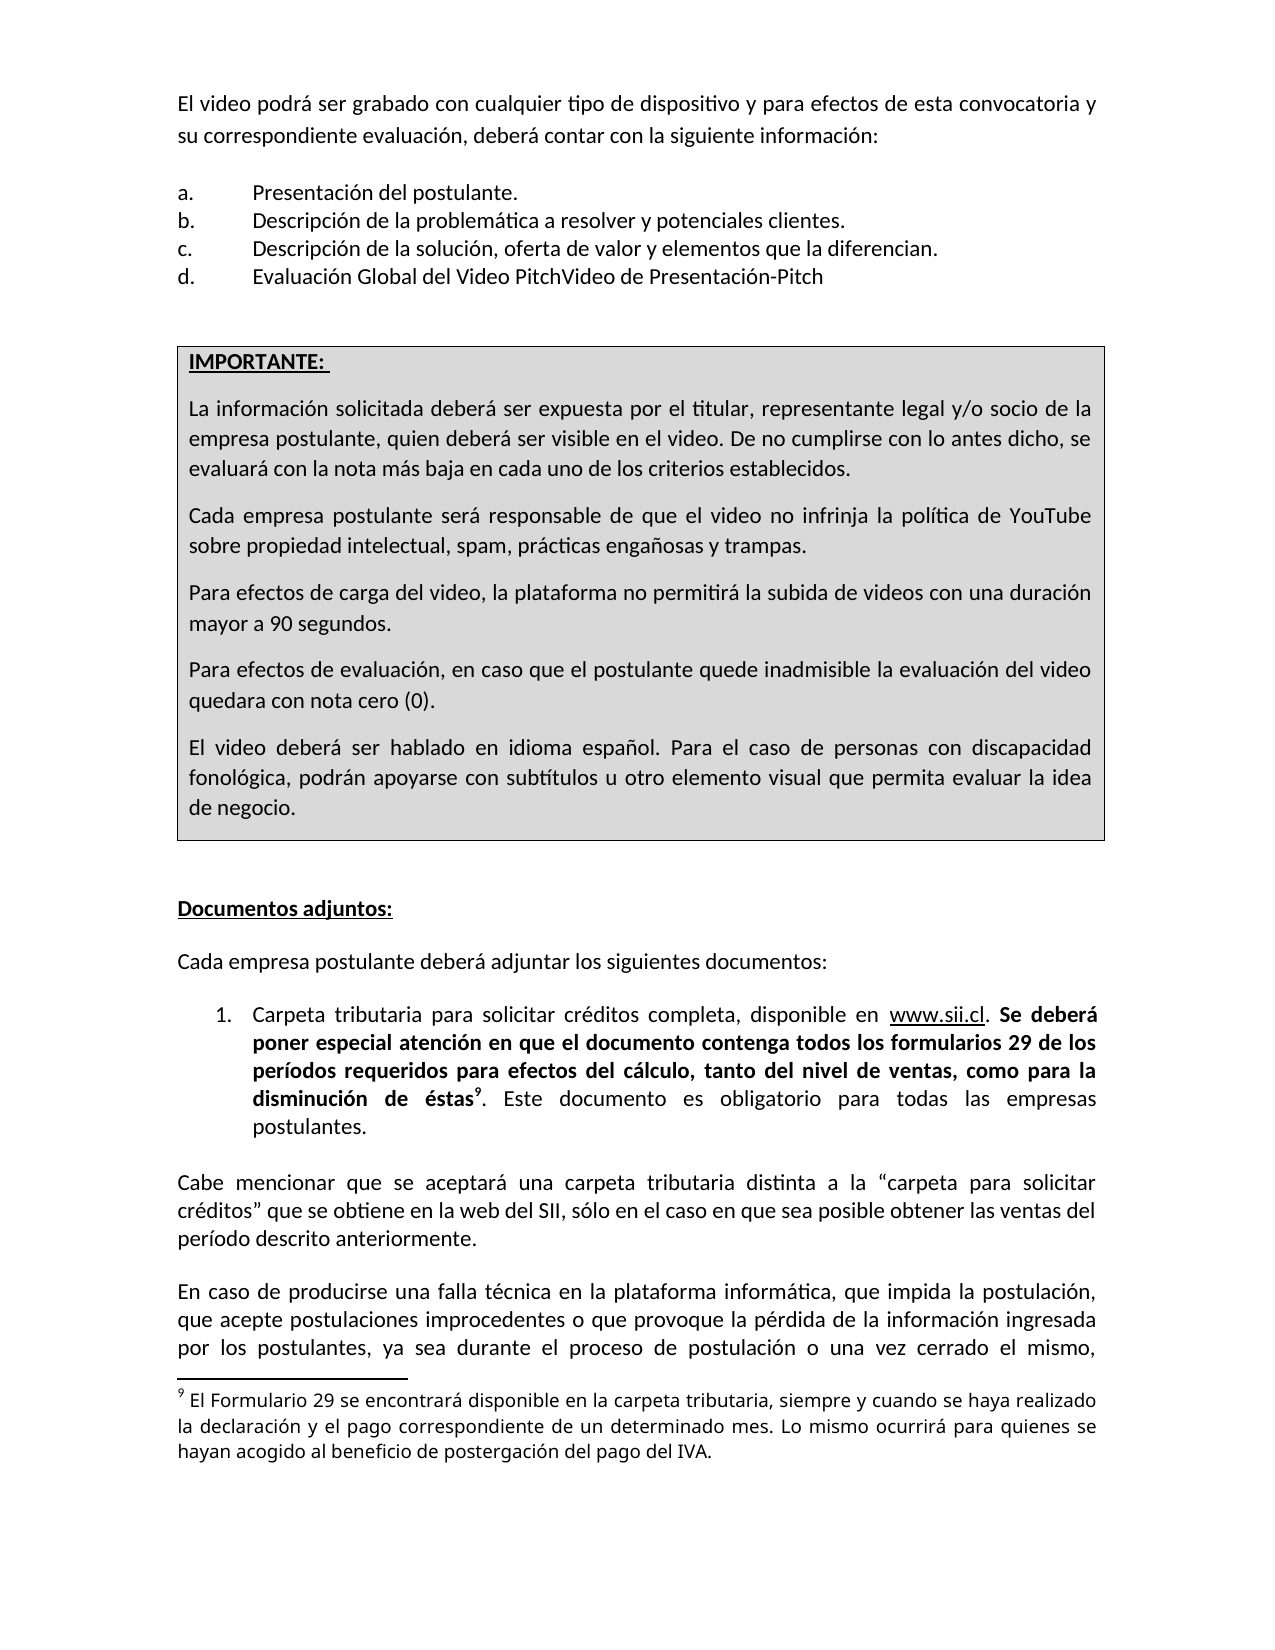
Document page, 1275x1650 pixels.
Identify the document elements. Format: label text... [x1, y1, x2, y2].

text a. Presentación del postulante. [177, 178, 1098, 206]
list Carpeta tributaria para solicitar créditos completa, disponible en www.sii.cl. Se deberá poner especial atención en que el documento contenga todos los formularios 29 de los períodos requeridos para efectos del cálculo, tanto del nivel de ventas, como para la disminución de éstas. Este documento es obligatorio para todas las empresas postulantes. [215, 1000, 1098, 1140]
text b. Descripción de la problemática a resolver y potenciales clientes. [177, 206, 1098, 234]
text Cabe mencionar que se aceptará una carpeta tributaria distinta a la “carpeta para solicitar créditos” que se obtiene en la web del SII, sólo en el caso en que sea posible obtener las ventas del período descrito anteriormente. [177, 1168, 1098, 1252]
table_header IMPORTANTE: La información solicitada deberá ser expuesta por el titular, representante legal y/o socio de la empresa postulante, quien deberá ser visible en el video. De no cumplirse con lo antes dicho, se evaluará con la nota más baja en cada uno de los criterios establecidos. Cada empresa postulante será responsable de que el video no infrinja la política de YouTube sobre propiedad intelectual, spam, prácticas engañosas y trampas. Para efectos de carga del video, la plataforma no permitirá la subida de videos con una duración mayor a 90 segundos. Para efectos de evaluación, en caso que el postulante quede inadmisible la evaluación del video quedara con nota cero (0). El video deberá ser hablado en idioma español. Para el caso de personas con discapacidad fonológica, podrán apoyarse con subtítulos u otro elemento visual que permita evaluar la idea de negocio. [178, 347, 1104, 840]
text Cada empresa postulante deberá adjuntar los siguientes documentos: [177, 947, 1098, 975]
text El video podrá ser grabado con cualquier tipo de dispositivo y para efectos de esta convocatoria y su correspondiente evaluación, deberá contar con la siguiente información: [177, 89, 1098, 149]
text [177, 1277, 1098, 1361]
text Documentos adjuntos: [177, 894, 1098, 922]
text d. Evaluación Global del Video PitchVideo de Presentación-Pitch [177, 262, 1098, 290]
text c. Descripción de la solución, oferta de valor y elementos que la diferencian. [177, 234, 1098, 262]
